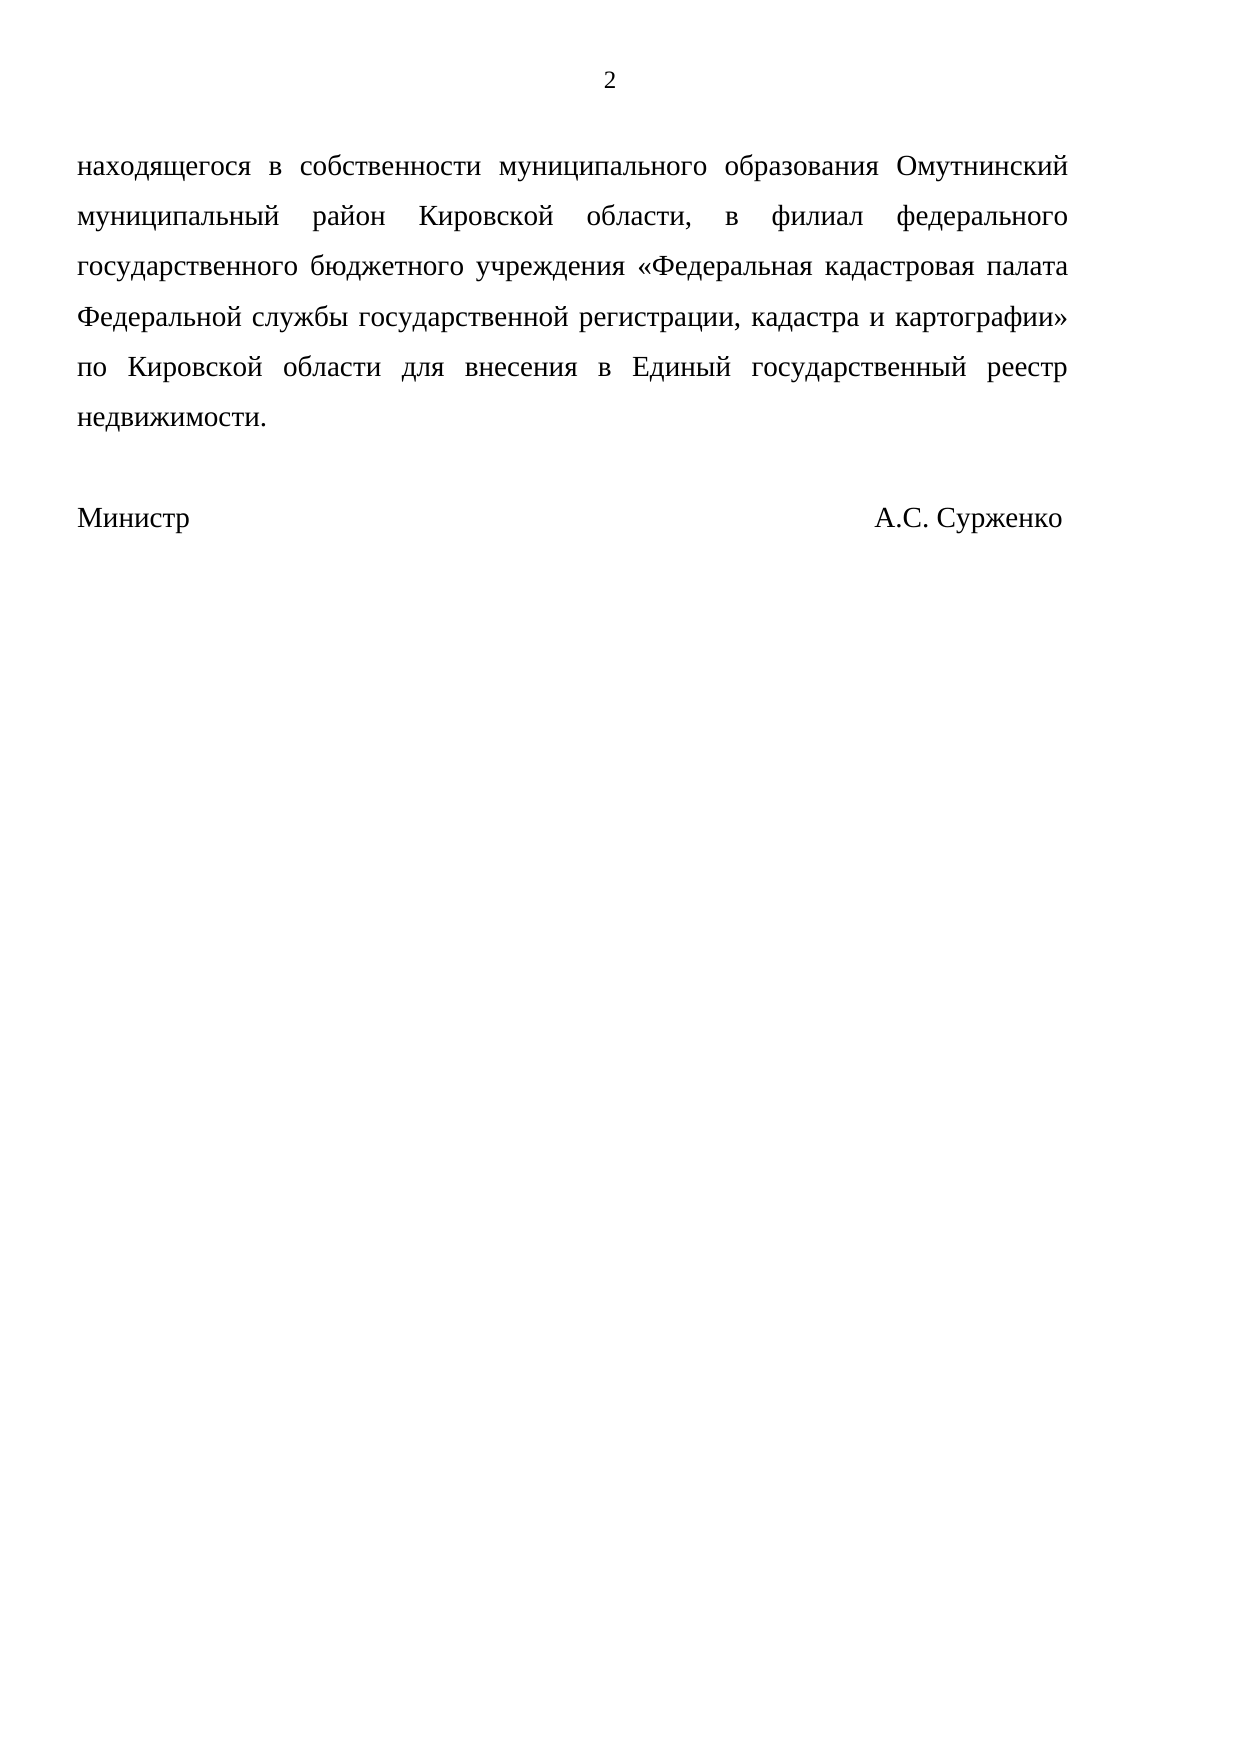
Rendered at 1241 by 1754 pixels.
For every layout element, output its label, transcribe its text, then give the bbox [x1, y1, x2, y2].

text Министр А.С. Сурженко [77, 500, 1069, 533]
